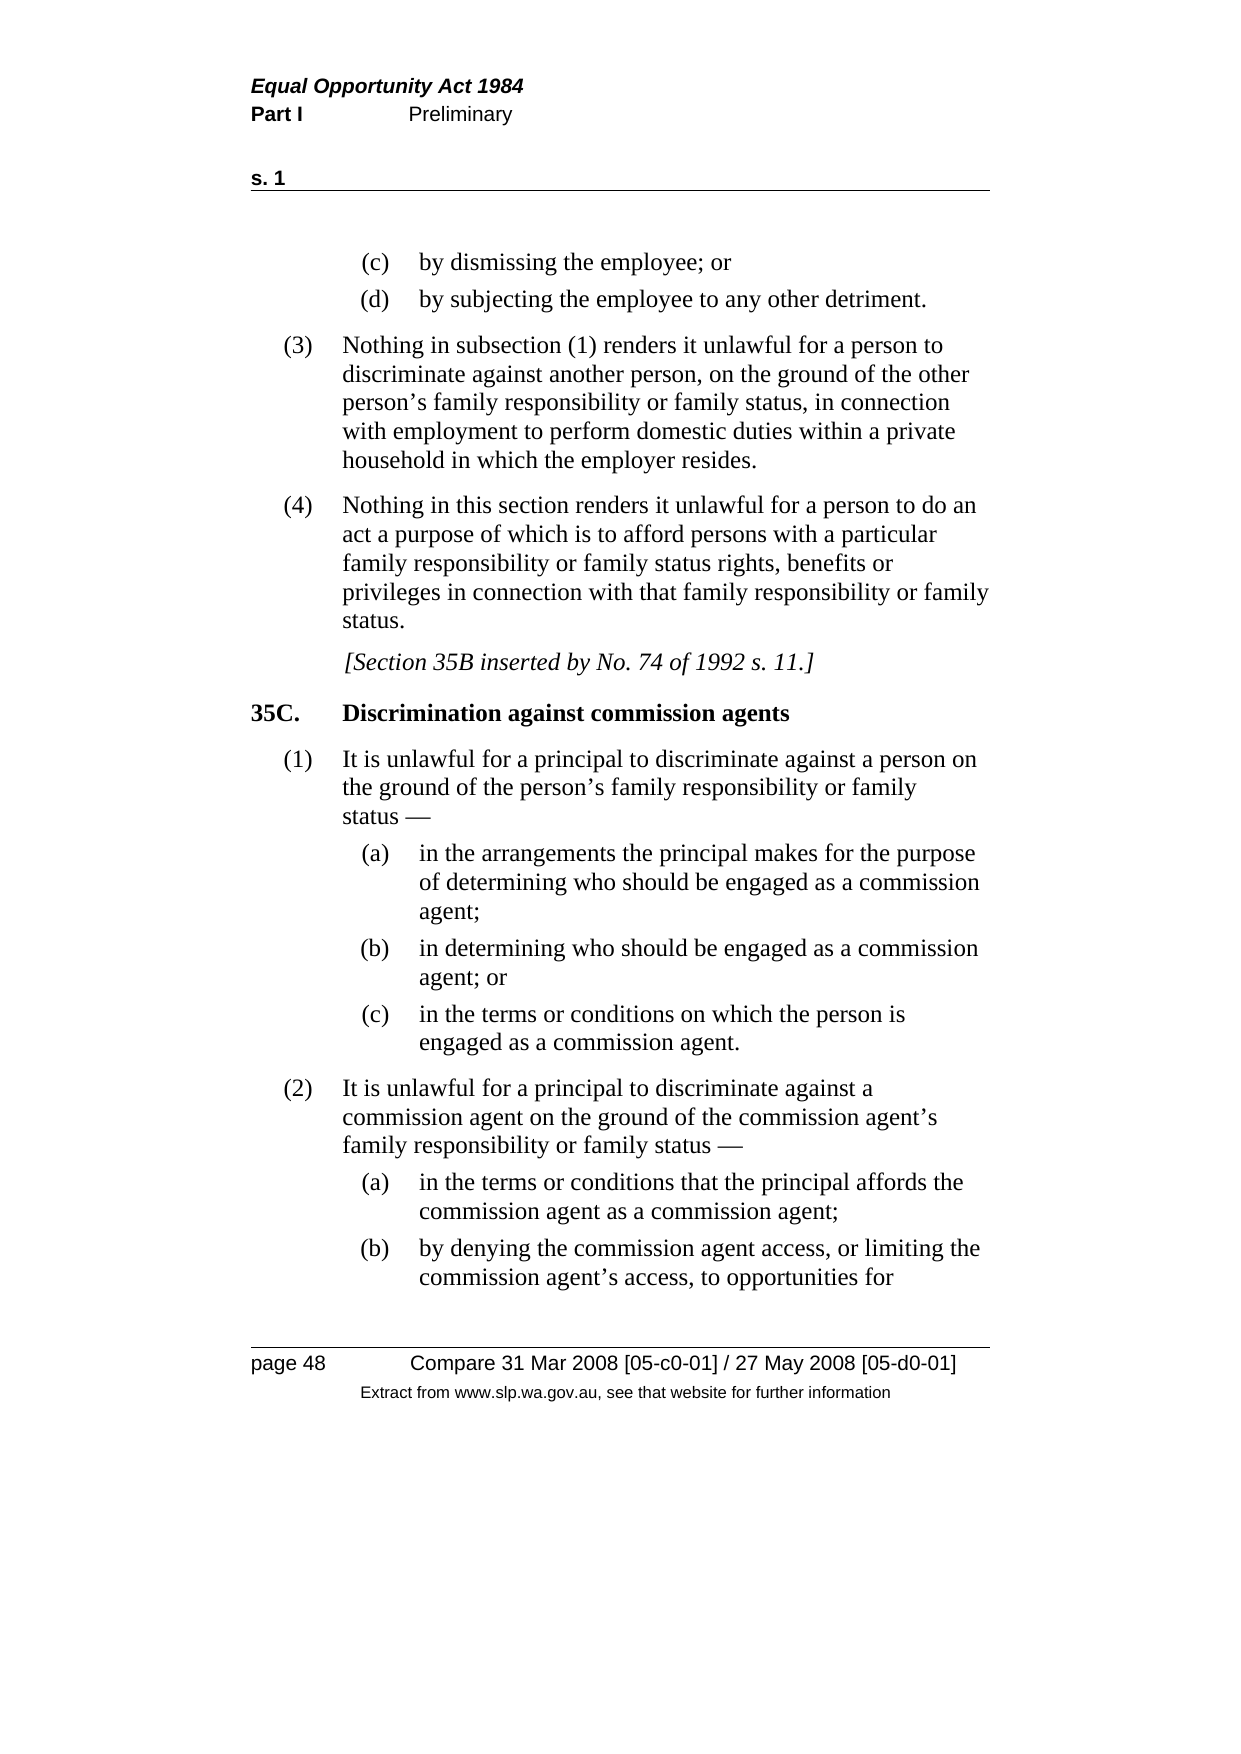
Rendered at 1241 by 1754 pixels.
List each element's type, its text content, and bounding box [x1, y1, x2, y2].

text (a) in the terms or conditions that the principal affords the commission agent as a commission agent; [251, 1167, 990, 1225]
text (3) Nothing in subsection (1) renders it unlawful for a person to discriminate against another person, on the ground of the other person’s family responsibility or family status, in connection with employment to perform domestic duties within a private household in which the employer resides. [251, 330, 990, 474]
text (2) It is unlawful for a principal to discriminate against a commission agent on the ground of the commission agent’s family responsibility or family status — [251, 1073, 990, 1159]
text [251, 1233, 990, 1291]
text (a) in the arrangements the principal makes for the purpose of determining who should be engaged as a commission agent; [251, 838, 990, 924]
text (c) in the terms or conditions on which the person is engaged as a commission agent. [251, 999, 990, 1056]
text (c) by dismissing the employee; or [251, 247, 990, 276]
text (4) Nothing in this section renders it unlawful for a person to do an act a purpose of which is to afford persons with a particular family responsibility or family status rights, benefits or privileges in connection with that family responsibility or family status. [251, 490, 990, 634]
text [Section 35B inserted by No. 74 of 1992 s. 11.] [251, 647, 990, 675]
subtitle 35C. Discrimination against commission agents [251, 698, 990, 727]
text (b) in determining who should be engaged as a commission agent; or [251, 933, 990, 990]
text (1) It is unlawful for a principal to discriminate against a person on the ground of the person’s family responsibility or family status — [251, 744, 990, 830]
text (d) by subjecting the employee to any other detriment. [251, 284, 990, 313]
